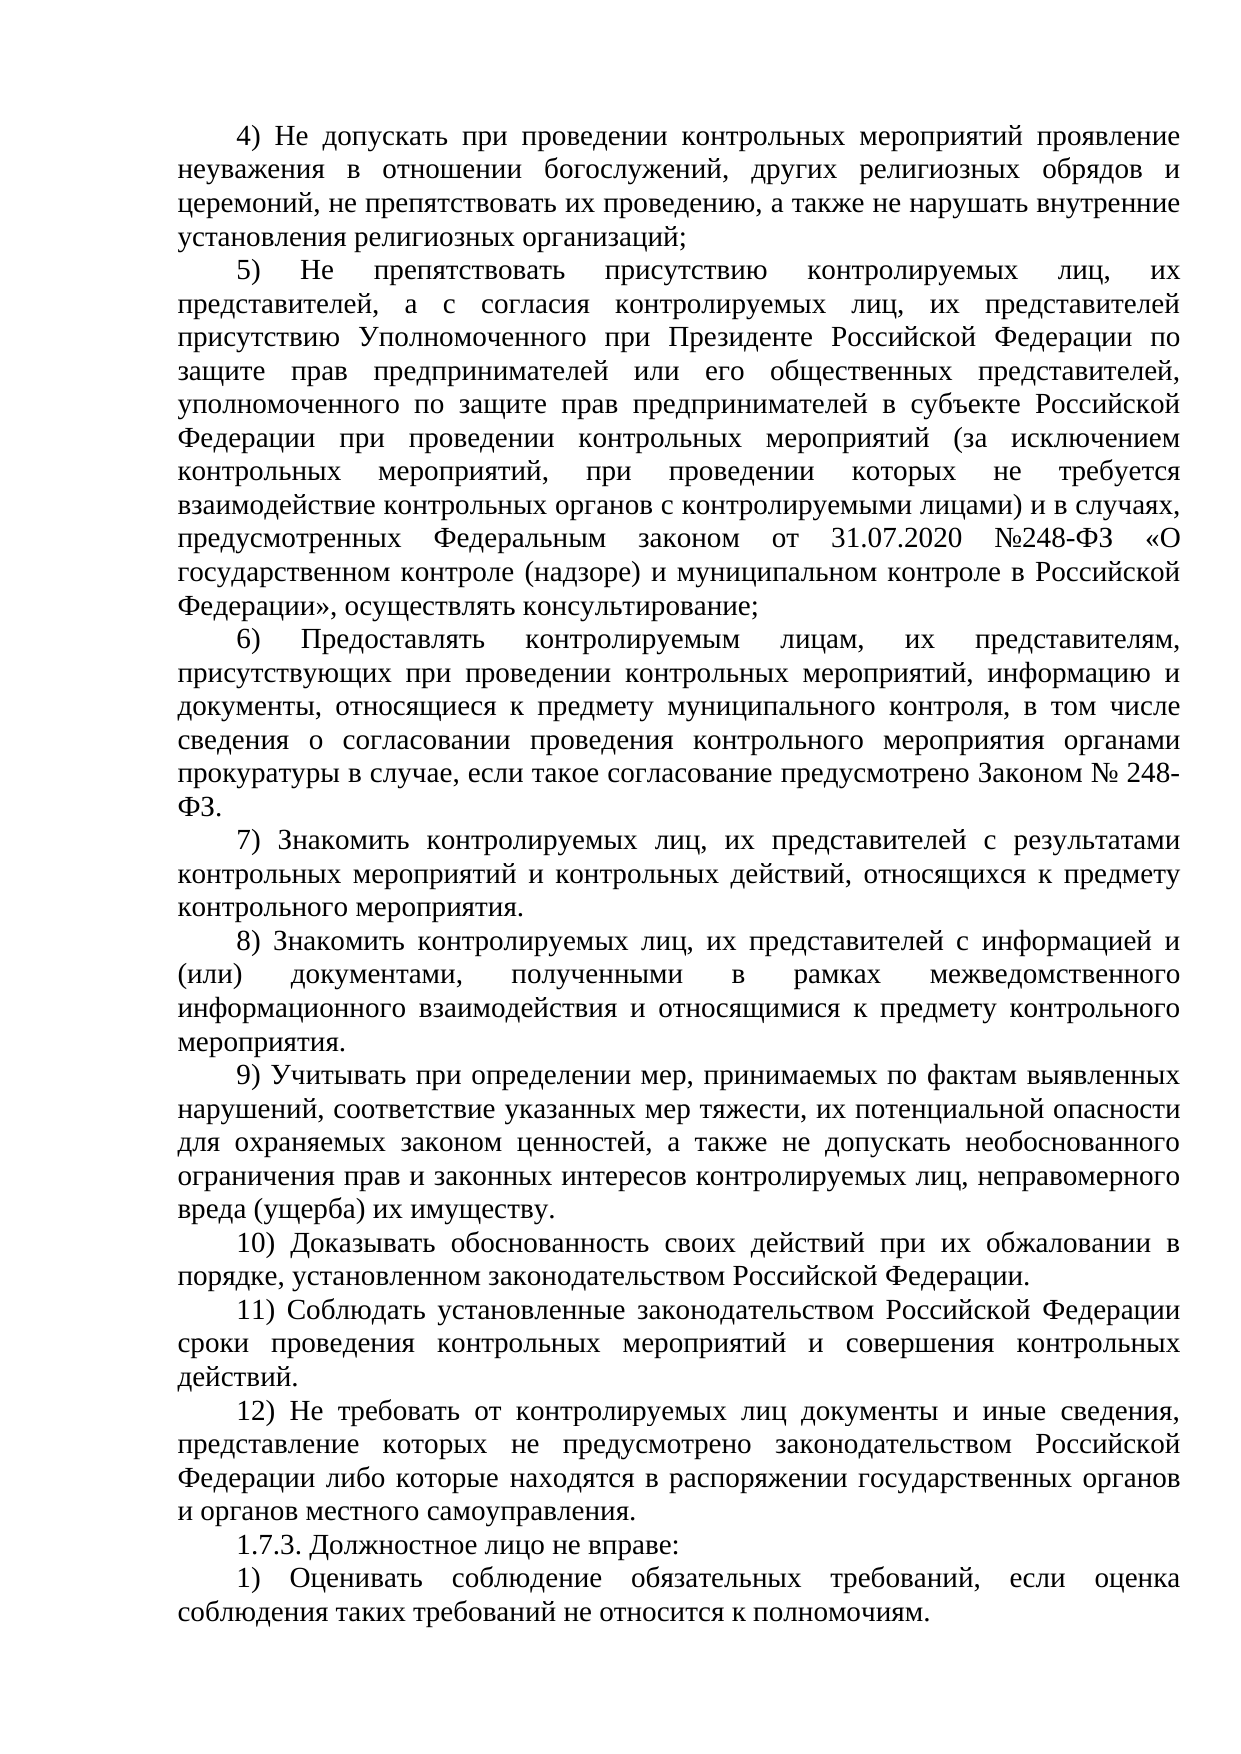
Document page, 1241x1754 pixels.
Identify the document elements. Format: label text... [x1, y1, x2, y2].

text 6) Предоставлять контролируемым лицам, их представителям, присутствующих при проведении контрольных мероприятий, информацию и документы, относящиеся к предмету муниципального контроля, в том числе сведения о согласовании проведения контрольного мероприятия органами прокуратуры в случае, если такое согласование предусмотрено Законом № 248-ФЗ. [177, 621, 1181, 822]
text 7) Знакомить контролируемых лиц, их представителей с результатами контрольных мероприятий и контрольных действий, относящихся к предмету контрольного мероприятия. [177, 822, 1181, 923]
text 11) Соблюдать установленные законодательством Российской Федерации сроки проведения контрольных мероприятий и совершения контрольных действий. [177, 1292, 1181, 1393]
text 10) Доказывать обоснованность своих действий при их обжаловании в порядке, установленном законодательством Российской Федерации. [177, 1225, 1181, 1292]
text 4) Не допускать при проведении контрольных мероприятий проявление неуважения в отношении богослужений, других религиозных обрядов и церемоний, не препятствовать их проведению, а также не нарушать внутренние установления религиозных организаций; [177, 118, 1181, 252]
text 5) Не препятствовать присутствию контролируемых лиц, их представителей, а с согласия контролируемых лиц, их представителей присутствию Уполномоченного при Президенте Российской Федерации по защите прав предпринимателей или его общественных представителей, уполномоченного по защите прав предпринимателей в субъекте Российской Федерации при проведении контрольных мероприятий (за исключением контрольных мероприятий, при проведении которых не требуется взаимодействие контрольных органов с контролируемыми лицами) и в случаях, предусмотренных Федеральным законом от 31.07.2020 №248-ФЗ «О государственном контроле (надзоре) и муниципальном контроле в Российской Федерации», осуществлять консультирование; [177, 252, 1181, 621]
text 1.7.3. Должностное лицо не вправе: [177, 1527, 1181, 1560]
text 9) Учитывать при определении мер, принимаемых по фактам выявленных нарушений, соответствие указанных мер тяжести, их потенциальной опасности для охраняемых законом ценностей, а также не допускать необоснованного ограничения прав и законных интересов контролируемых лиц, неправомерного вреда (ущерба) их имуществу. [177, 1057, 1181, 1225]
text 12) Не требовать от контролируемых лиц документы и иные сведения, представление которых не предусмотрено законодательством Российской Федерации либо которые находятся в распоряжении государственных органов и органов местного самоуправления. [177, 1393, 1181, 1527]
text 8) Знакомить контролируемых лиц, их представителей с информацией и (или) документами, полученными в рамках межведомственного информационного взаимодействия и относящимися к предмету контрольного мероприятия. [177, 923, 1181, 1057]
text 1) Оценивать соблюдение обязательных требований, если оценка соблюдения таких требований не относится к полномочиям. [177, 1560, 1181, 1627]
